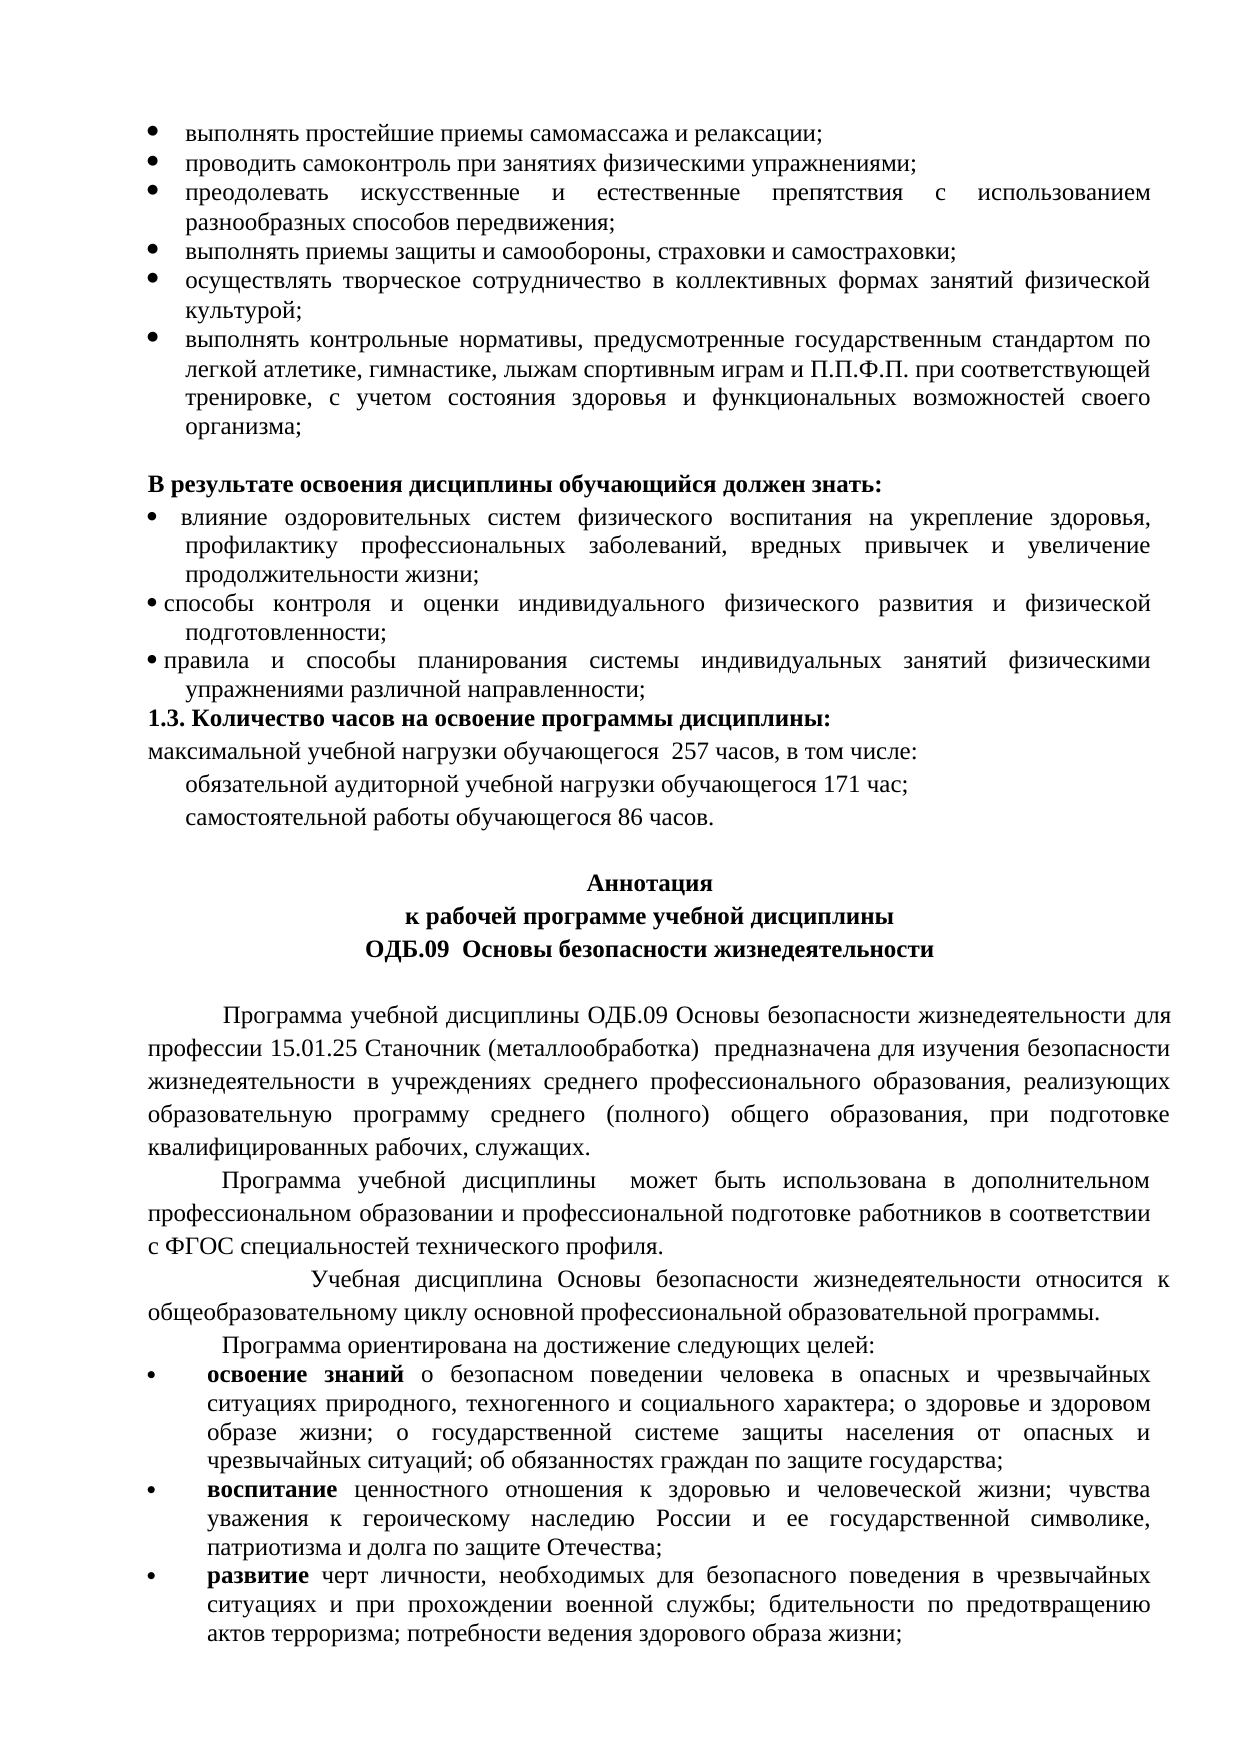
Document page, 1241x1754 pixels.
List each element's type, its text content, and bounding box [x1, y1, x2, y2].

text Аннотация [148, 868, 1152, 897]
text к рабочей программе учебной дисциплины [148, 901, 1152, 930]
list выполнять контрольные нормативы, предусмотренные государственным стандартом по легкой атлетике, гимнастике, лыжам спортивным играм и П.П.Ф.П. при соответствующей тренировке, с учетом состояния здоровья и функциональных возможностей своего организма; [148, 324, 1152, 440]
text Программа ориентирована на достижение следующих целей: [148, 1330, 1152, 1359]
list способы контроля и оценки индивидуального физического развития и физической подготовленности; [148, 588, 1152, 646]
list воспитание ценностного отношения к здоровью и человеческой жизни; чувства уважения к героическому наследию России и ее государственной символике, патриотизма и долга по защите Отечества; [148, 1474, 1152, 1560]
text максимальной учебной нагрузки обучающегося 257 часов, в том числе: [148, 736, 1152, 765]
text самостоятельной работы обучающегося 86 часов. [185, 802, 1152, 831]
list развитие черт личности, необходимых для безопасного поведения в чрезвычайных ситуациях и при прохождении военной службы; бдительности по предотвращению актов терроризма; потребности ведения здорового образа жизни; [148, 1560, 1152, 1647]
text Программа учебной дисциплины может быть использована в дополнительном профессиональном образовании и профессиональной подготовке работников в соответствии с ФГОС специальностей технического профиля. [148, 1165, 1152, 1260]
text В результате освоения дисциплины обучающийся должен знать: [148, 469, 1152, 497]
text 1.3. Количество часов на освоение программы дисциплины: [148, 703, 1152, 732]
text Учебная дисциплина Основы безопасности жизнедеятельности относится к общеобразовательному циклу основной профессиональной образовательной программы. [148, 1264, 1171, 1326]
list правила и способы планирования системы индивидуальных занятий физическими упражнениями различной направленности; [148, 646, 1152, 703]
list влияние оздоровительных систем физического воспитания на укрепление здоровья, профилактику профессиональных заболеваний, вредных привычек и увеличение продолжительности жизни; [148, 502, 1152, 588]
list выполнять приемы защиты и самообороны, страховки и самостраховки; [148, 236, 1152, 266]
list выполнять простейшие приемы самомассажа и релаксации; [148, 118, 1152, 148]
list осуществлять творческое сотрудничество в коллективных формах занятий физической культурой; [148, 266, 1152, 324]
text Программа учебной дисциплины ОДБ.09 Основы безопасности жизнедеятельности для профессии 15.01.25 Станочник (металлообработка) предназначена для изучения безопасности жизнедеятельности в учреждениях среднего профессионального образования, реализующих образовательную программу среднего (полного) общего образования, при подготовке квалифицированных рабочих, служащих. [148, 1000, 1171, 1161]
text ОДБ.09 Основы безопасности жизнедеятельности [148, 934, 1152, 963]
list преодолевать искусственные и естественные препятствия с использованием разнообразных способов передвижения; [148, 177, 1152, 236]
list освоение знаний о безопасном поведении человека в опасных и чрезвычайных ситуациях природного, техногенного и социального характера; о здоровье и здоровом образе жизни; о государственной системе защиты населения от опасных и чрезвычайных ситуаций; об обязанностях граждан по защите государства; [148, 1359, 1152, 1474]
text обязательной аудиторной учебной нагрузки обучающегося 171 час; [185, 769, 1152, 798]
list проводить самоконтроль при занятиях физическими упражнениями; [148, 148, 1152, 177]
